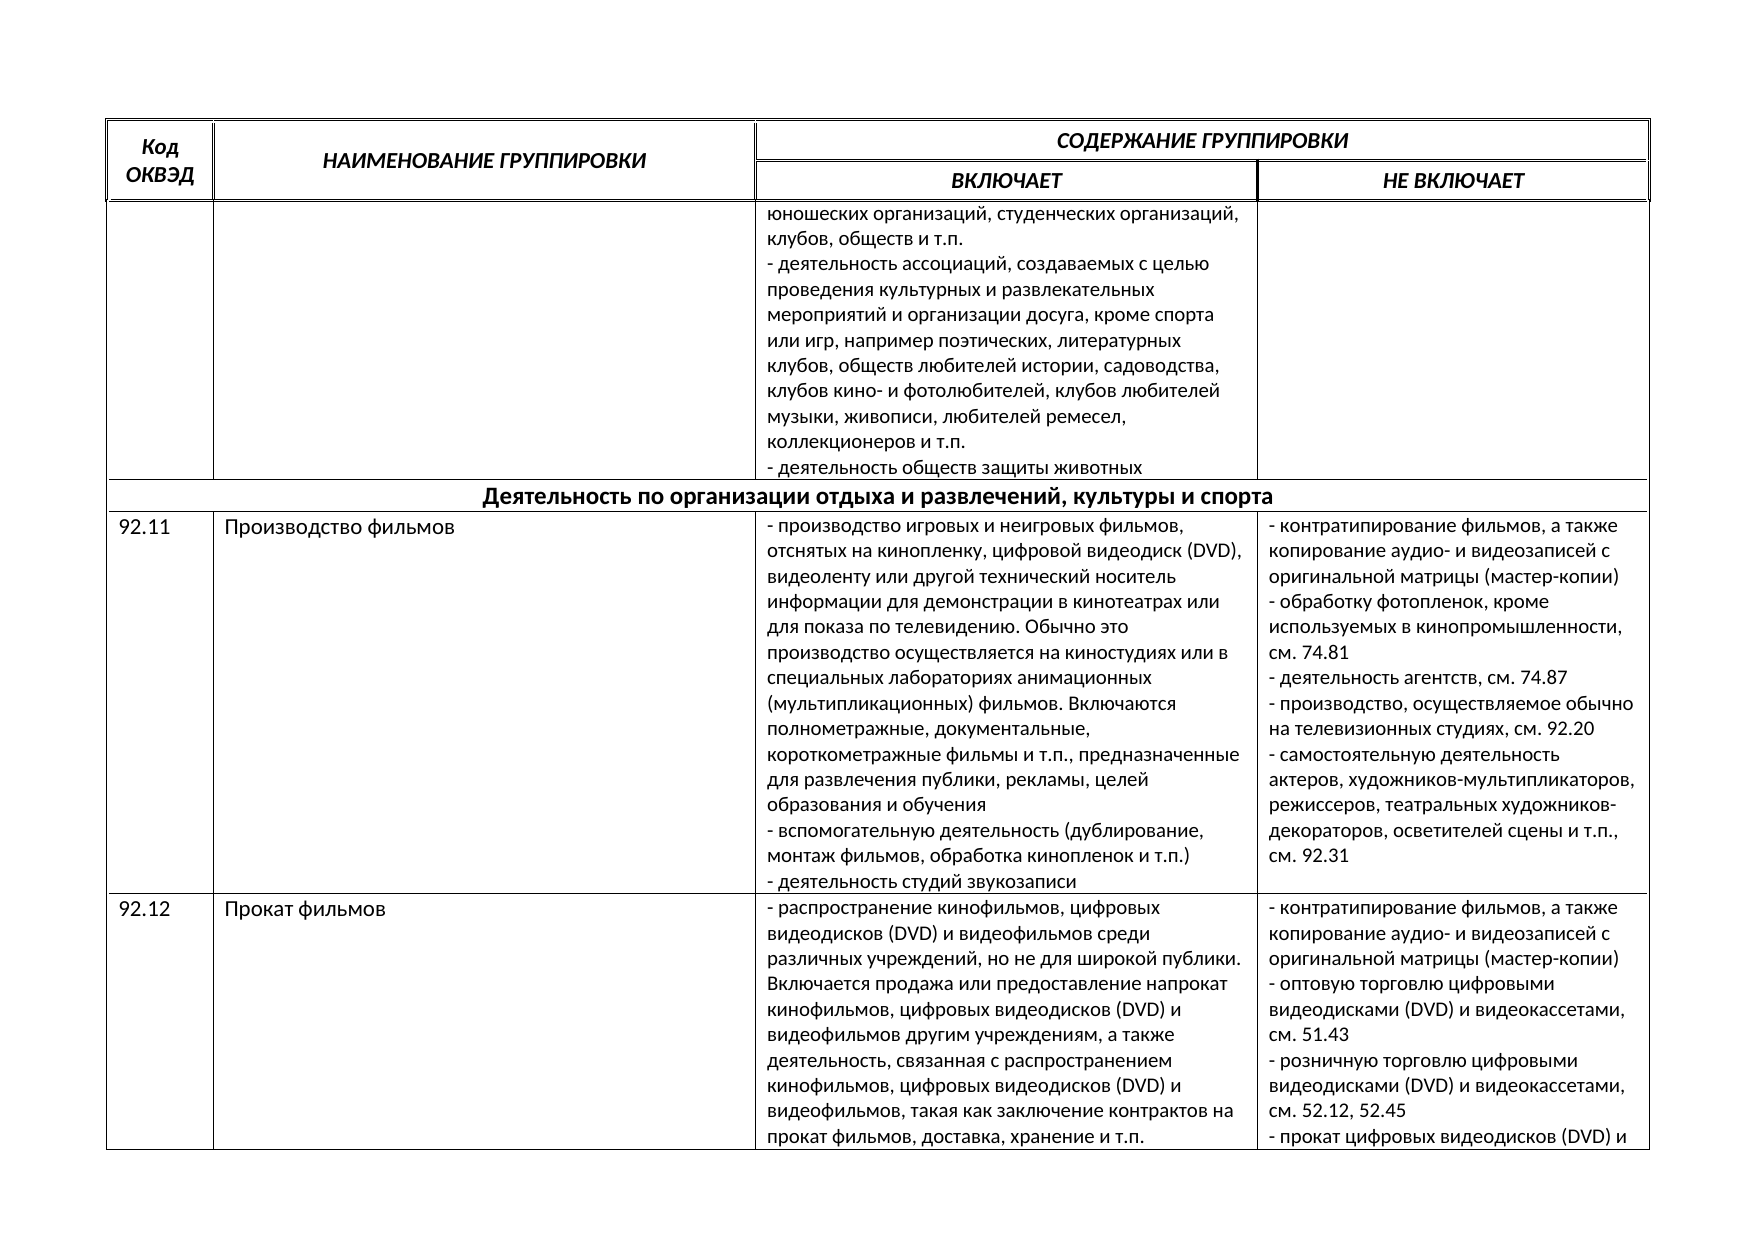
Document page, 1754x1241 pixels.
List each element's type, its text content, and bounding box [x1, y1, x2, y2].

table_header НАИМЕНОВАНИЕ ГРУППИРОВКИ [213, 119, 756, 199]
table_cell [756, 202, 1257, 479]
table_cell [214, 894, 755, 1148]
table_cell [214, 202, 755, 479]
table_cell НЕ ВКЛЮЧАЕТ [1259, 159, 1648, 199]
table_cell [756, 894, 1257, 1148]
table_header Код ОКВЭД [108, 121, 213, 199]
table_cell ВКЛЮЧАЕТ [757, 162, 1256, 199]
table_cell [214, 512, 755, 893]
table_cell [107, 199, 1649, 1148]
table_header СОДЕРЖАНИЕ ГРУППИРОВКИ [756, 121, 1648, 158]
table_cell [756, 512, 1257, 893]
